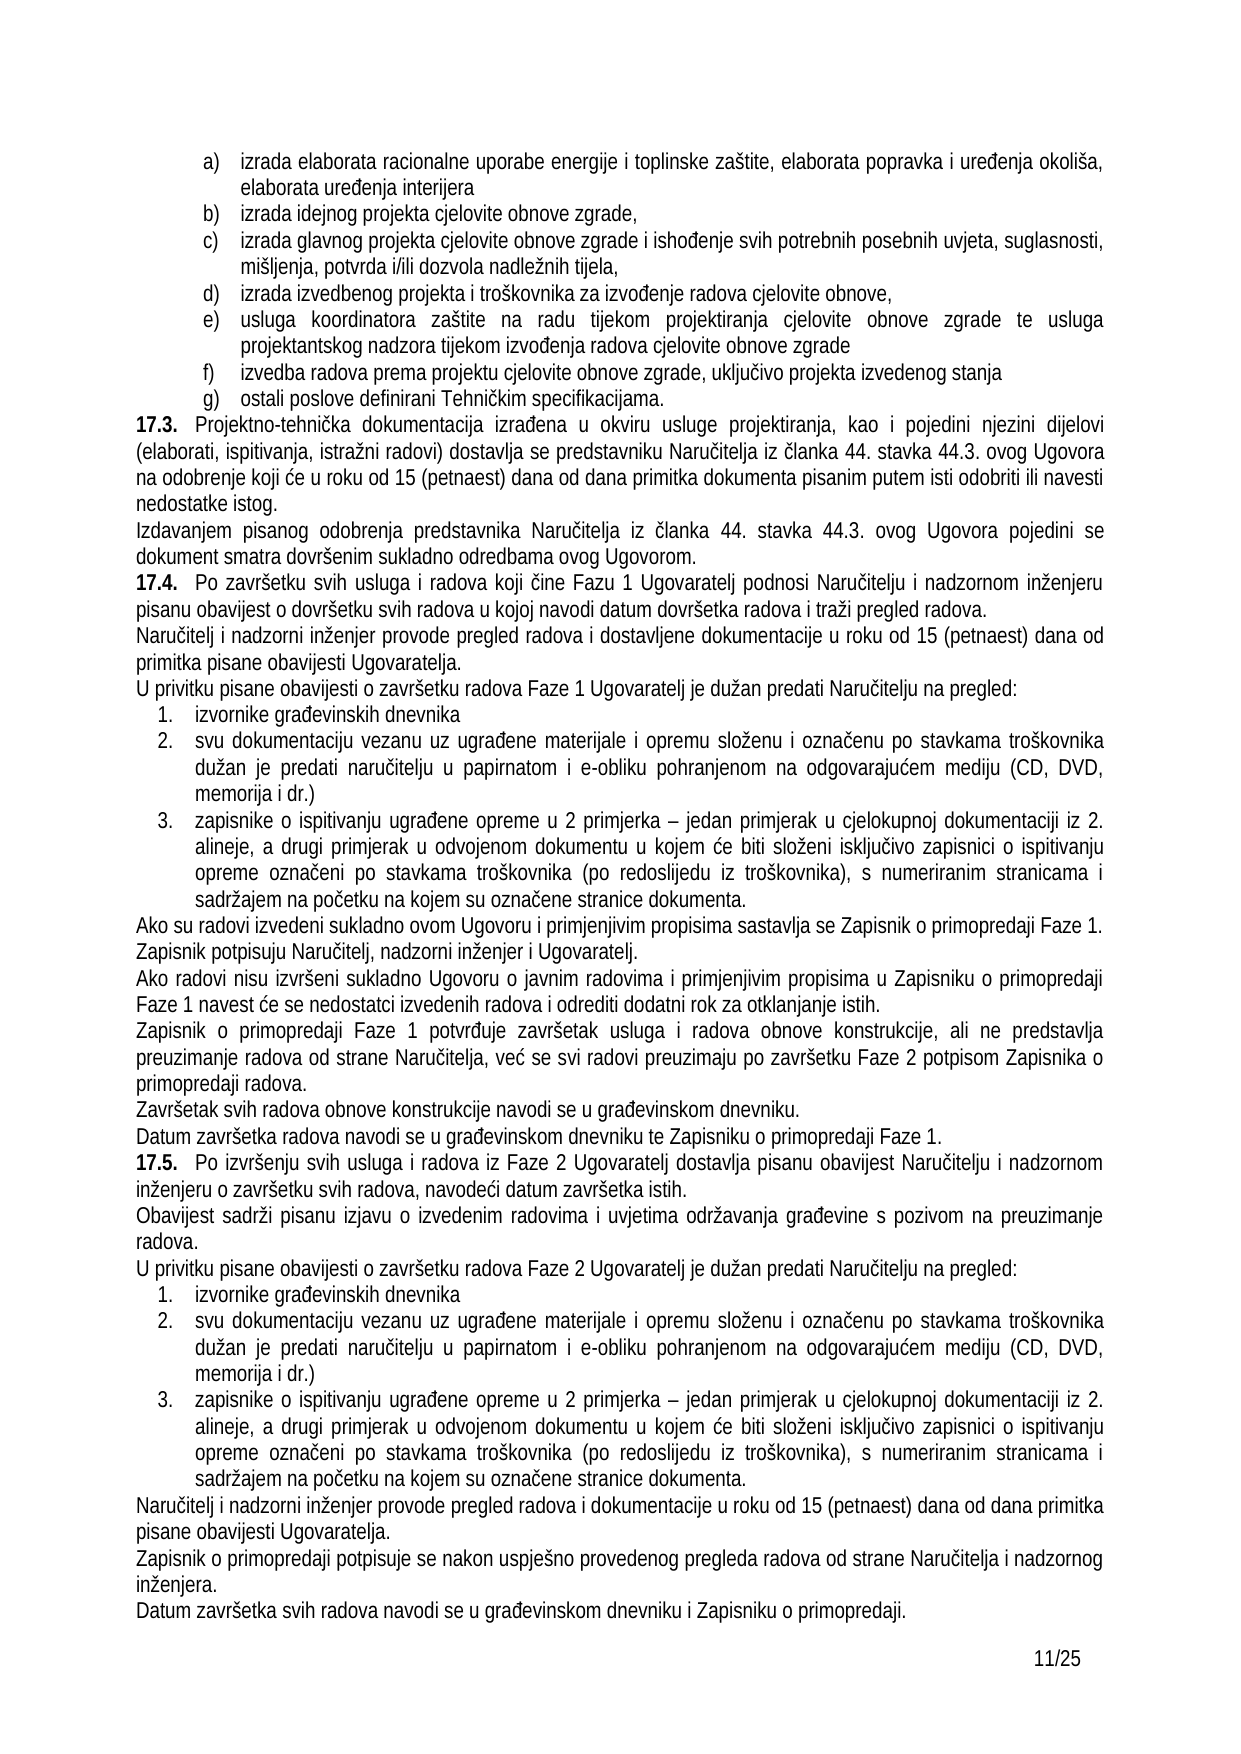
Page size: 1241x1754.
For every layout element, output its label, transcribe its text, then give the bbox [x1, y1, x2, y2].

list izrada elaborata racionalne uporabe energije i toplinske zaštite, elaborata popravka i uređenja okoliša, elaborata uređenja interijera [203, 148, 1104, 200]
list ostali poslove definirani Tehničkim specifikacijama. [203, 385, 1104, 411]
list svu dokumentaciju vezanu uz ugrađene materijale i opremu složenu i označenu po stavkama troškovnika dužan je predati naručitelju u papirnatom i e-obliku pohranjenom na odgovarajućem mediju (CD, DVD, memorija i dr.) [157, 1307, 1104, 1386]
list izrada glavnog projekta cjelovite obnove zgrade i ishođenje svih potrebnih posebnih uvjeta, suglasnosti, mišljenja, potvrda i/ili dozvola nadležnih tijela, [203, 227, 1104, 279]
list Po završetku svih usluga i radova koji čine Fazu 1 Ugovaratelj podnosi Naručitelju i nadzornom inženjeru pisanu obavijest o dovršetku svih radova u kojoj navodi datum dovršetka radova i traži pregled radova. [136, 569, 1104, 622]
list Projektno-tehnička dokumentacija izrađena u okviru usluge projektiranja, kao i pojedini njezini dijelovi (elaborati, ispitivanja, istražni radovi) dostavlja se predstavniku Naručitelja iz članka 44. stavka 44.3. ovog Ugovora na odobrenje koji će u roku od 15 (petnaest) dana od dana primitka dokumenta pisanim putem isti odobriti ili navesti nedostatke istog. [136, 411, 1104, 517]
list Zapisnik potpisuju Naručitelj, nadzorni inženjer i Ugovaratelj. [136, 938, 1104, 965]
list izrada izvedbenog projekta i troškovnika za izvođenje radova cjelovite obnove, [203, 279, 1104, 306]
list Ako su radovi izvedeni sukladno ovom Ugovoru i primjenjivim propisima sastavlja se Zapisnik o primopredaji Faze 1. [136, 912, 1104, 938]
list Zapisnik o primopredaji Faze 1 potvrđuje završetak usluga i radova obnove konstrukcije, ali ne predstavlja preuzimanje radova od strane Naručitelja, već se svi radovi preuzimaju po završetku Faze 2 potpisom Zapisnika o primopredaji radova. [136, 1017, 1104, 1096]
list zapisnike o ispitivanju ugrađene opreme u 2 primjerka – jedan primjerak u cjelokupnoj dokumentaciji iz 2. alineje, a drugi primjerak u odvojenom dokumentu u kojem će biti složeni isključivo zapisnici o ispitivanju opreme označeni po stavkama troškovnika (po redoslijedu iz troškovnika), s numeriranim stranicama i sadržajem na početku na kojem su označene stranice dokumenta. [157, 1386, 1104, 1492]
list Po izvršenju svih usluga i radova iz Faze 2 Ugovaratelj dostavlja pisanu obavijest Naručitelju i nadzornom inženjeru o završetku svih radova, navodeći datum završetka istih. [136, 1149, 1104, 1202]
list Ako radovi nisu izvršeni sukladno Ugovoru o javnim radovima i primjenjivim propisima u Zapisniku o primopredaji Faze 1 navest će se nedostatci izvedenih radova i odrediti dodatni rok za otklanjanje istih. [136, 965, 1104, 1017]
list U privitku pisane obavijesti o završetku radova Faze 2 Ugovaratelj je dužan predati Naručitelju na pregled: [136, 1254, 1104, 1281]
list izrada idejnog projekta cjelovite obnove zgrade, [203, 200, 1104, 227]
list Datum završetka radova navodi se u građevinskom dnevniku te Zapisniku o primopredaji Faze 1. [136, 1123, 1104, 1149]
list Naručitelj i nadzorni inženjer provode pregled radova i dostavljene dokumentacije u roku od 15 (petnaest) dana od primitka pisane obavijesti Ugovaratelja. [136, 622, 1104, 675]
list svu dokumentaciju vezanu uz ugrađene materijale i opremu složenu i označenu po stavkama troškovnika dužan je predati naručitelju u papirnatom i e-obliku pohranjenom na odgovarajućem mediju (CD, DVD, memorija i dr.) [157, 727, 1104, 807]
list Završetak svih radova obnove konstrukcije navodi se u građevinskom dnevniku. [136, 1096, 1104, 1123]
list izvornike građevinskih dnevnika [157, 701, 1104, 727]
list Zapisnik o primopredaji potpisuje se nakon uspješno provedenog pregleda radova od strane Naručitelja i nadzornog inženjera. [136, 1544, 1104, 1597]
list Obavijest sadrži pisanu izjavu o izvedenim radovima i uvjetima održavanja građevine s pozivom na preuzimanje radova. [136, 1202, 1104, 1254]
list zapisnike o ispitivanju ugrađene opreme u 2 primjerka – jedan primjerak u cjelokupnoj dokumentaciji iz 2. alineje, a drugi primjerak u odvojenom dokumentu u kojem će biti složeni isključivo zapisnici o ispitivanju opreme označeni po stavkama troškovnika (po redoslijedu iz troškovnika), s numeriranim stranicama i sadržajem na početku na kojem su označene stranice dokumenta. [157, 807, 1104, 912]
list izvornike građevinskih dnevnika [157, 1281, 1104, 1307]
list Datum završetka svih radova navodi se u građevinskom dnevniku i Zapisniku o primopredaji. [136, 1597, 1104, 1623]
list U privitku pisane obavijesti o završetku radova Faze 1 Ugovaratelj je dužan predati Naručitelju na pregled: [136, 675, 1104, 701]
list usluga koordinatora zaštite na radu tijekom projektiranja cjelovite obnove zgrade te usluga projektantskog nadzora tijekom izvođenja radova cjelovite obnove zgrade [203, 306, 1104, 358]
list izvedba radova prema projektu cjelovite obnove zgrade, uključivo projekta izvedenog stanja [203, 358, 1104, 385]
list Izdavanjem pisanog odobrenja predstavnika Naručitelja iz članka 44. stavka 44.3. ovog Ugovora pojedini se dokument smatra dovršenim sukladno odredbama ovog Ugovorom. [136, 517, 1104, 569]
list Naručitelj i nadzorni inženjer provode pregled radova i dokumentacije u roku od 15 (petnaest) dana od dana primitka pisane obavijesti Ugovaratelja. [136, 1492, 1104, 1544]
